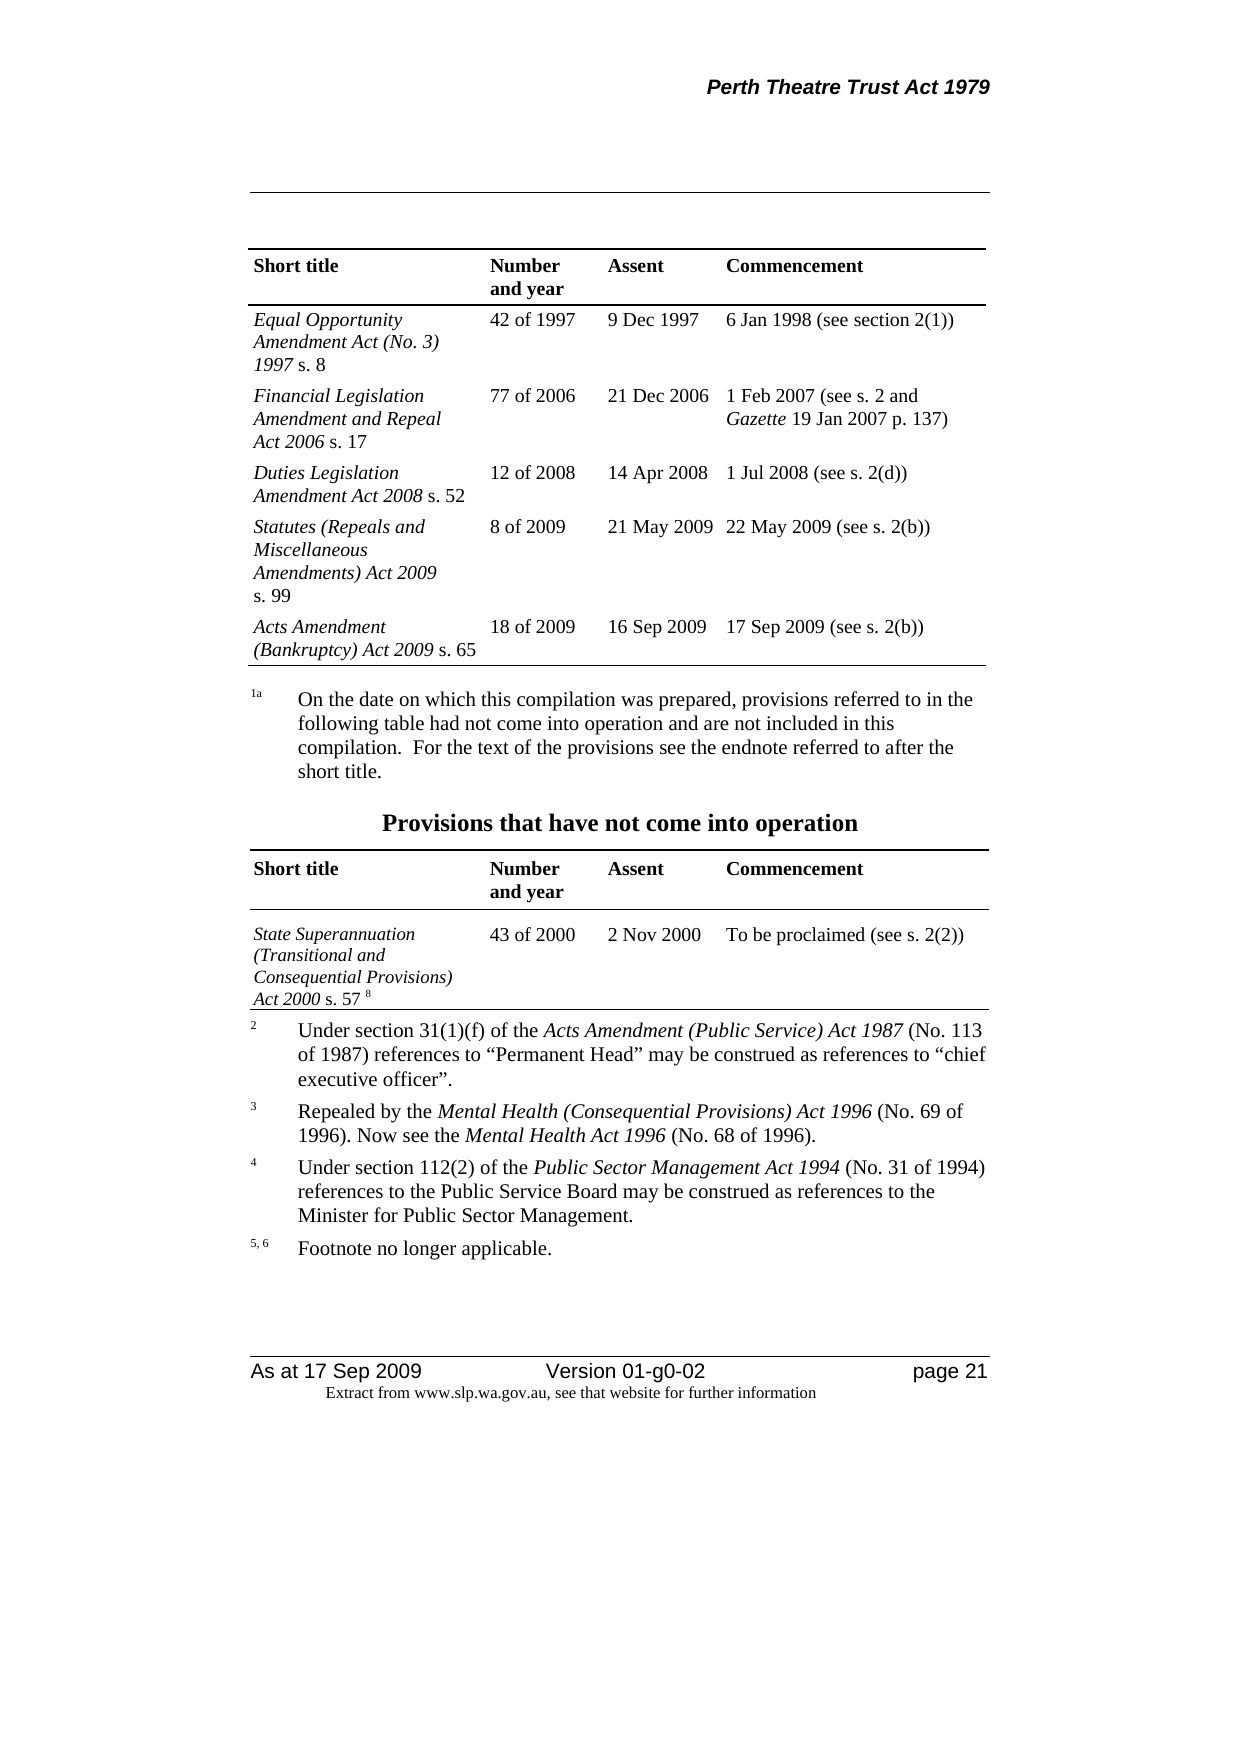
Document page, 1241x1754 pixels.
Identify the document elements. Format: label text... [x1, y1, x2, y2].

table_cell 6 Jan 1998 (see section 2(1)) [720, 306, 986, 380]
table_header Number and year [487, 851, 605, 909]
table_header Commencement [723, 851, 989, 909]
table_cell 16 Sep 2009 [602, 611, 720, 664]
table_cell State Superannuation (Transitional and Consequential Provisions) Act 2000 s. 57 8 [250, 910, 487, 1009]
table_header Short title [250, 851, 487, 909]
subtitle Provisions that have not come into operation [250, 808, 990, 836]
table_cell 12 of 2008 [484, 457, 602, 511]
table_cell 14 Apr 2008 [602, 457, 720, 511]
table_cell 1 Feb 2007 (see s. 2 and Gazette 19 Jan 2007 p. 137) [720, 380, 986, 457]
table_cell Acts Amendment (Bankruptcy) Act 2009 s. 65 [248, 611, 484, 664]
text 4 Under section 112(2) of the Public Sector Management Act 1994 (No. 31 of 1994) references to the Public Service Board may be construed as references to the Minister for Public Sector Management. [250, 1155, 990, 1227]
table_cell 21 Dec 2006 [602, 380, 720, 457]
table_header Assent [602, 250, 720, 303]
table_cell Duties Legislation Amendment Act 2008 s. 52 [248, 457, 484, 511]
table_cell 18 of 2009 [484, 611, 602, 664]
text 5, 6 Footnote no longer applicable. [250, 1236, 990, 1260]
text 2 Under section 31(1)(f) of the Acts Amendment (Public Service) Act 1987 (No. 113 of 1987) references to “Permanent Head” may be construed as references to “chief executive officer”. [250, 1018, 990, 1091]
table_header Commencement [720, 250, 986, 303]
table_cell 42 of 1997 [484, 306, 602, 380]
text 1a On the date on which this compilation was prepared, provisions referred to in the following table had not come into operation and are not included in this compilation. For the text of the provisions see the endnote referred to after the short title. [250, 686, 990, 783]
table_cell 77 of 2006 [484, 380, 602, 457]
table_header Short title [248, 250, 484, 303]
table_cell 21 May 2009 [602, 511, 720, 611]
table_cell 1 Jul 2008 (see s. 2(d)) [720, 457, 986, 511]
table_cell Financial Legislation Amendment and Repeal Act 2006 s. 17 [248, 380, 484, 457]
table_cell To be proclaimed (see s. 2(2)) [723, 910, 989, 1009]
table_header Number and year [484, 250, 602, 303]
table_cell Equal Opportunity Amendment Act (No. 3) 1997 s. 8 [248, 306, 484, 380]
text 3 Repealed by the Mental Health (Consequential Provisions) Act 1996 (No. 69 of 1996). Now see the Mental Health Act 1996 (No. 68 of 1996). [250, 1099, 990, 1147]
table_cell Statutes (Repeals and Miscellaneous Amendments) Act 2009 s. 99 [248, 511, 484, 611]
table_cell 9 Dec 1997 [602, 306, 720, 380]
table_cell 17 Sep 2009 (see s. 2(b)) [720, 611, 986, 664]
table_cell 2 Nov 2000 [605, 910, 723, 1009]
table_cell 22 May 2009 (see s. 2(b)) [720, 511, 986, 611]
table_header Assent [605, 851, 723, 909]
table_cell 43 of 2000 [487, 910, 605, 1009]
table_cell 8 of 2009 [484, 511, 602, 611]
